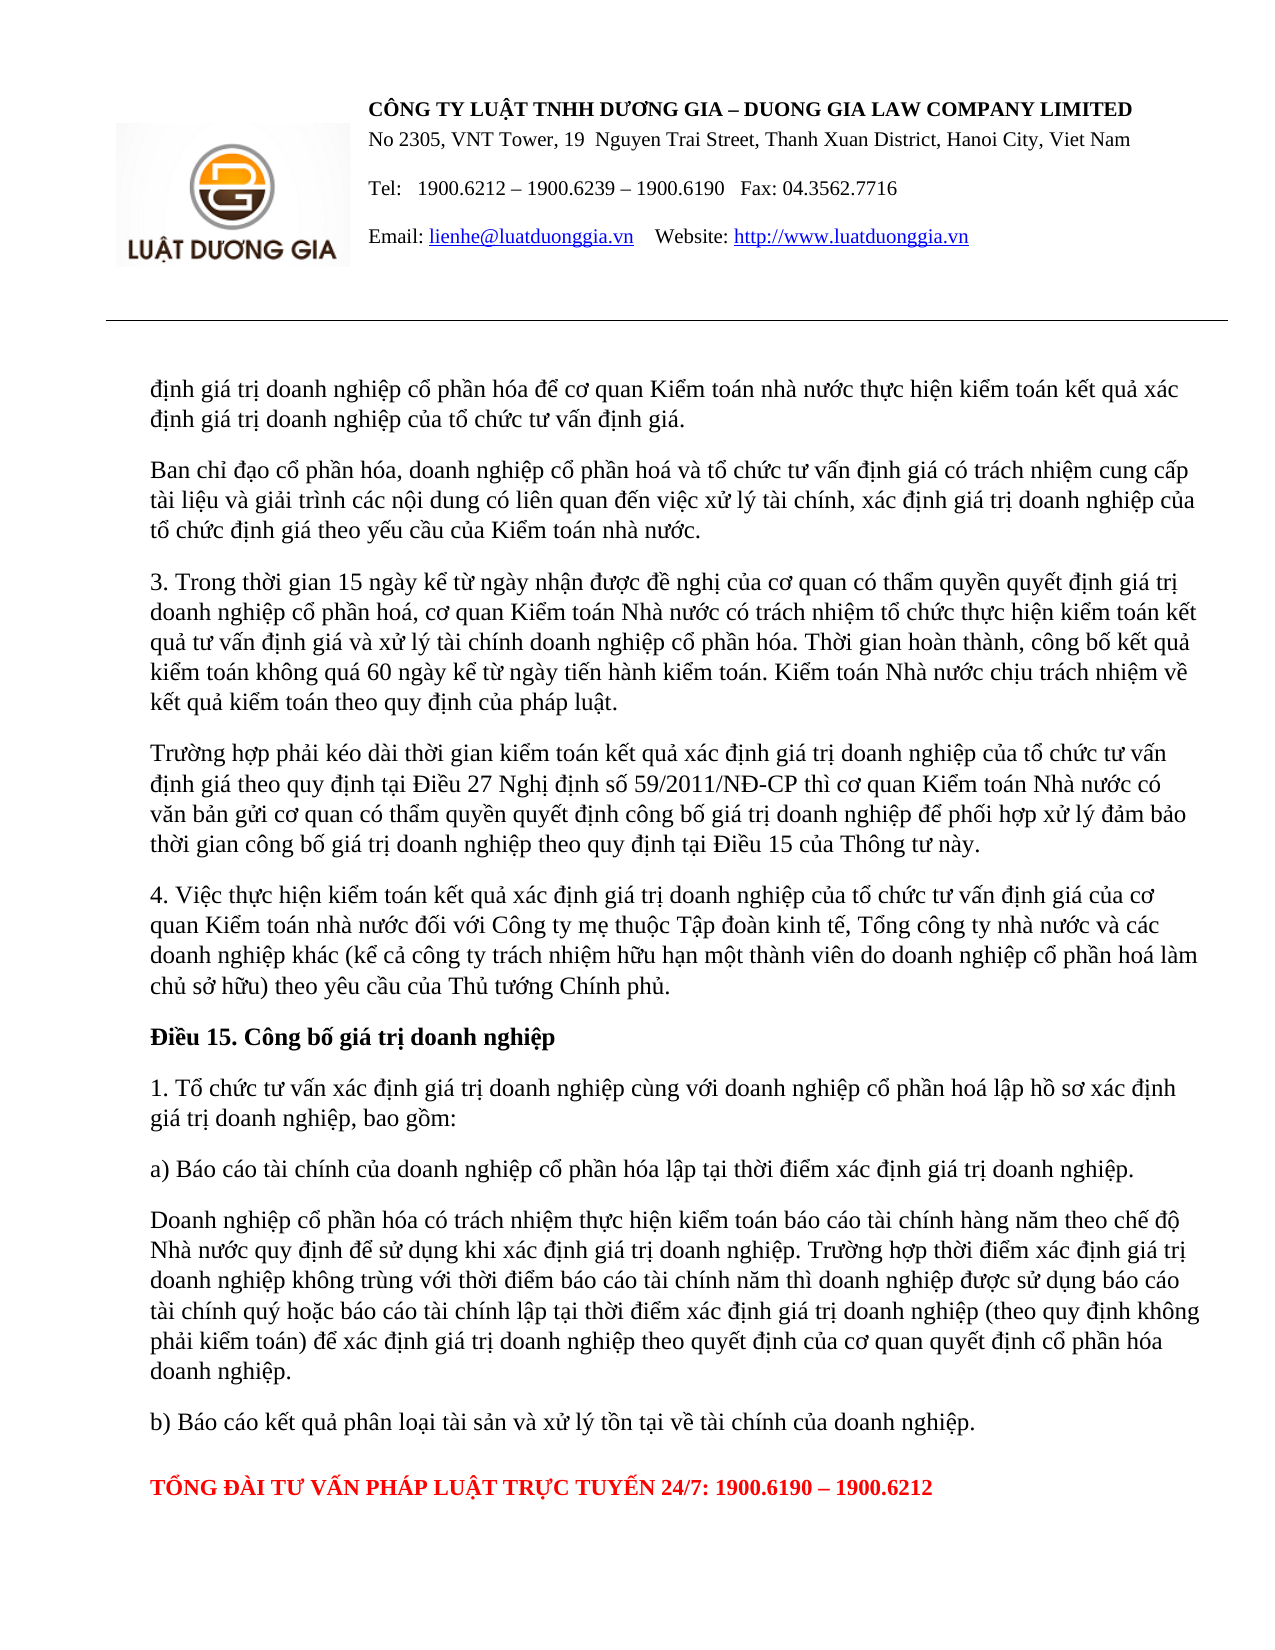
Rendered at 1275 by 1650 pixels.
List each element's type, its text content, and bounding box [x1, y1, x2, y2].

text 1. Tổ chức tư vấn xác định giá trị doanh nghiệp cùng với doanh nghiệp cổ phần hoá lập hồ sơ xác định giá trị doanh nghiệp, bao gồm: [150, 1071, 1200, 1132]
text Doanh nghiệp cổ phần hóa có trách nhiệm thực hiện kiểm toán báo cáo tài chính hàng năm theo chế độ Nhà nước quy định để sử dụng khi xác định giá trị doanh nghiệp. Trường hợp thời điểm xác định giá trị doanh nghiệp không trùng với thời điểm báo cáo tài chính năm thì doanh nghiệp được sử dụng báo cáo tài chính quý hoặc báo cáo tài chính lập tại thời điểm xác định giá trị doanh nghiệp (theo quy định không phải kiểm toán) để xác định giá trị doanh nghiệp theo quyết định của cơ quan quyết định cổ phần hóa doanh nghiệp. [150, 1204, 1200, 1385]
text 4. Việc thực hiện kiểm toán kết quả xác định giá trị doanh nghiệp của tổ chức tư vấn định giá của cơ quan Kiểm toán nhà nước đối với Công ty mẹ thuộc Tập đoàn kinh tế, Tổng công ty nhà nước và các doanh nghiệp khác (kể cả công ty trách nhiệm hữu hạn một thành viên do doanh nghiệp cổ phần hoá làm chủ sở hữu) theo yêu cầu của Thủ tướng Chính phủ. [150, 879, 1200, 999]
text Trường hợp phải kéo dài thời gian kiểm toán kết quả xác định giá trị doanh nghiệp của tổ chức tư vấn định giá theo quy định tại Điều 27 Nghị định số 59/2011/NĐ-CP thì cơ quan Kiểm toán Nhà nước có văn bản gửi cơ quan có thẩm quyền quyết định công bố giá trị doanh nghiệp để phối hợp xử lý đảm bảo thời gian công bố giá trị doanh nghiệp theo quy định tại Điều 15 của Thông tư này. [150, 737, 1200, 858]
text b) Báo cáo kết quả phân loại tài sản và xử lý tồn tại về tài chính của doanh nghiệp. [150, 1406, 1200, 1436]
text Ban chỉ đạo cổ phần hóa, doanh nghiệp cổ phần hoá và tổ chức tư vấn định giá có trách nhiệm cung cấp tài liệu và giải trình các nội dung có liên quan đến việc xử lý tài chính, xác định giá trị doanh nghiệp của tổ chức định giá theo yếu cầu của Kiểm toán nhà nước. [150, 454, 1200, 544]
text a) Báo cáo tài chính của doanh nghiệp cổ phần hóa lập tại thời điểm xác định giá trị doanh nghiệp. [150, 1153, 1200, 1183]
text 3. Trong thời gian 15 ngày kể từ ngày nhận được đề nghị của cơ quan có thẩm quyền quyết định giá trị doanh nghiệp cổ phần hoá, cơ quan Kiểm toán Nhà nước có trách nhiệm tổ chức thực hiện kiểm toán kết quả tư vấn định giá và xử lý tài chính doanh nghiệp cổ phần hóa. Thời gian hoàn thành, công bố kết quả kiểm toán không quá 60 ngày kể từ ngày tiến hành kiểm toán. Kiểm toán Nhà nước chịu trách nhiệm về kết quả kiểm toán theo quy định của pháp luật. [150, 565, 1200, 716]
picture [116, 123, 351, 267]
text Điều 15. Công bố giá trị doanh nghiệp [150, 1020, 1200, 1051]
